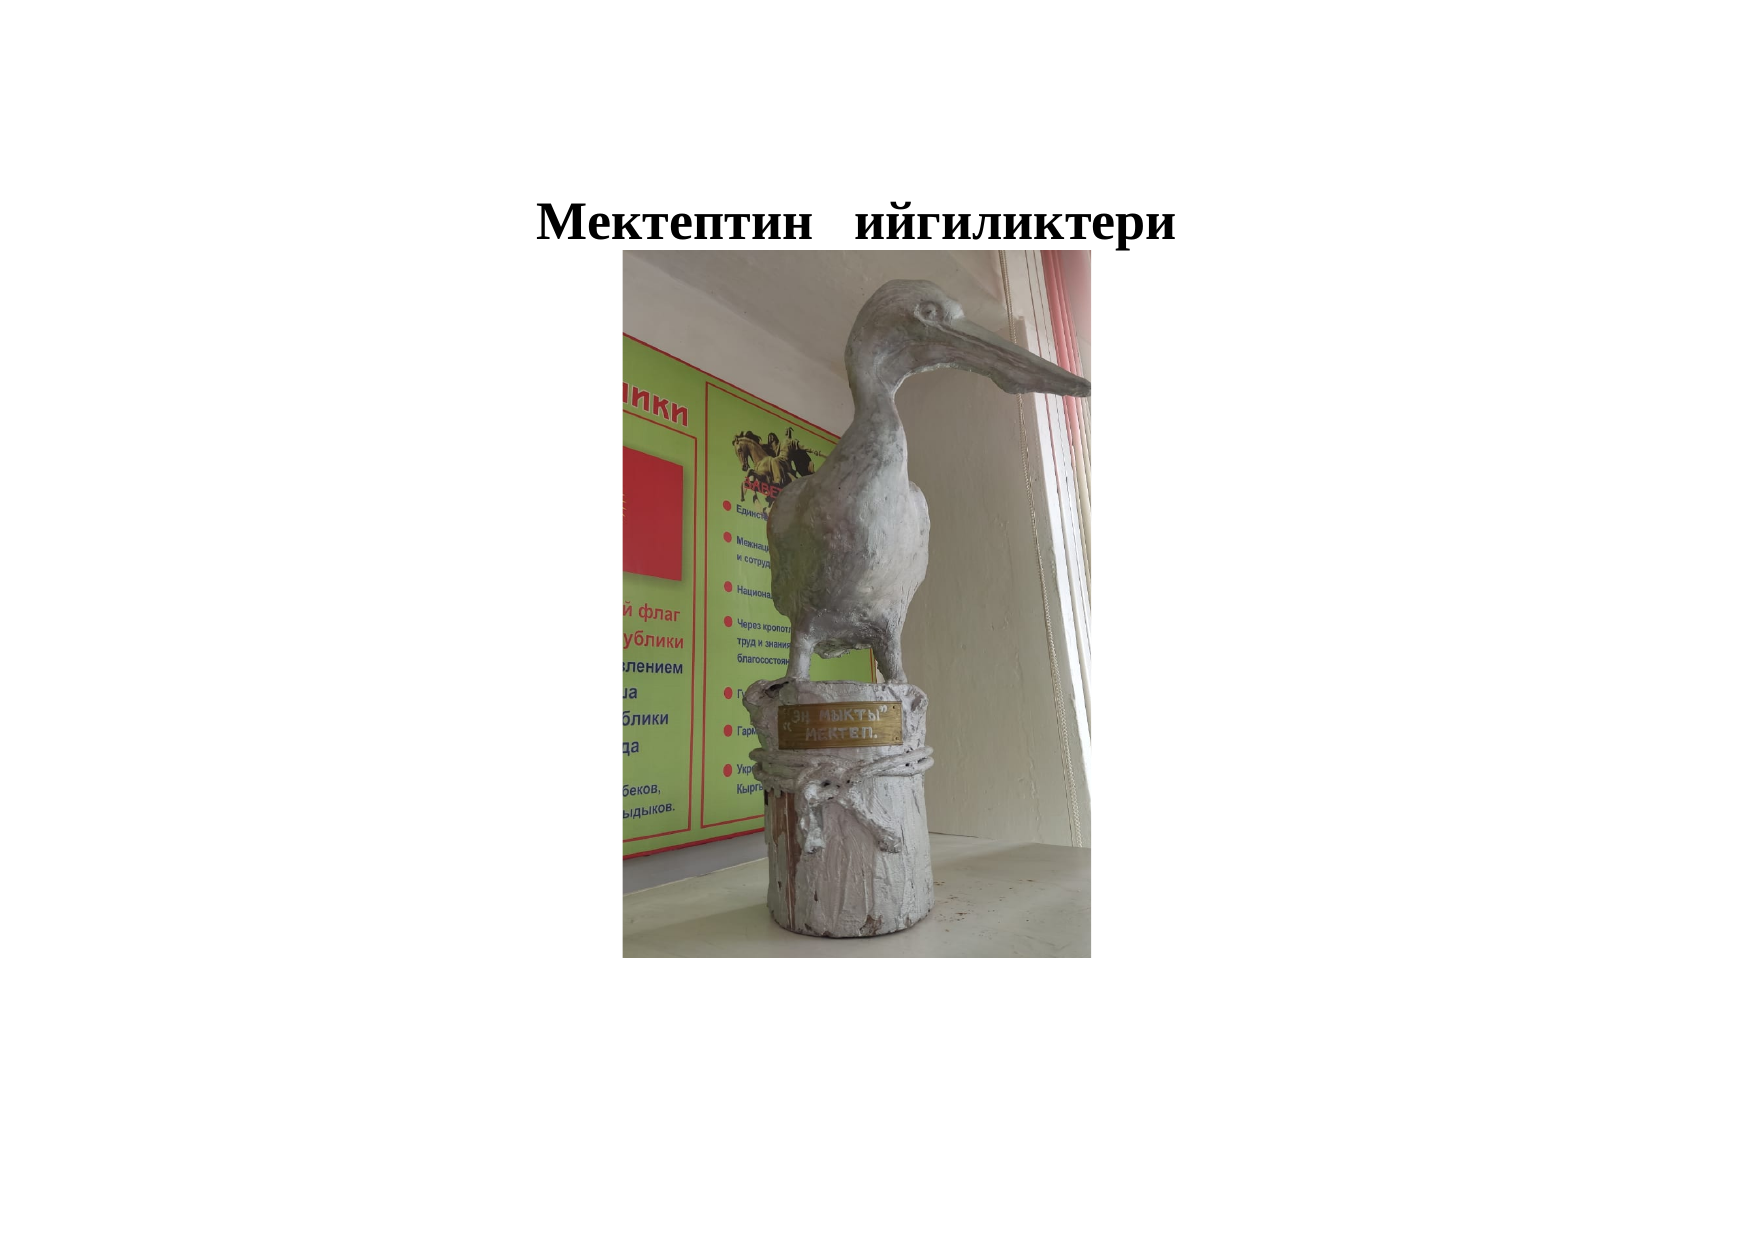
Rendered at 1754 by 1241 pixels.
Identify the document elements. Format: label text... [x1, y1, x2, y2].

text Мектептин ийгиликтери [31, 188, 1683, 251]
picture [622, 250, 1092, 958]
